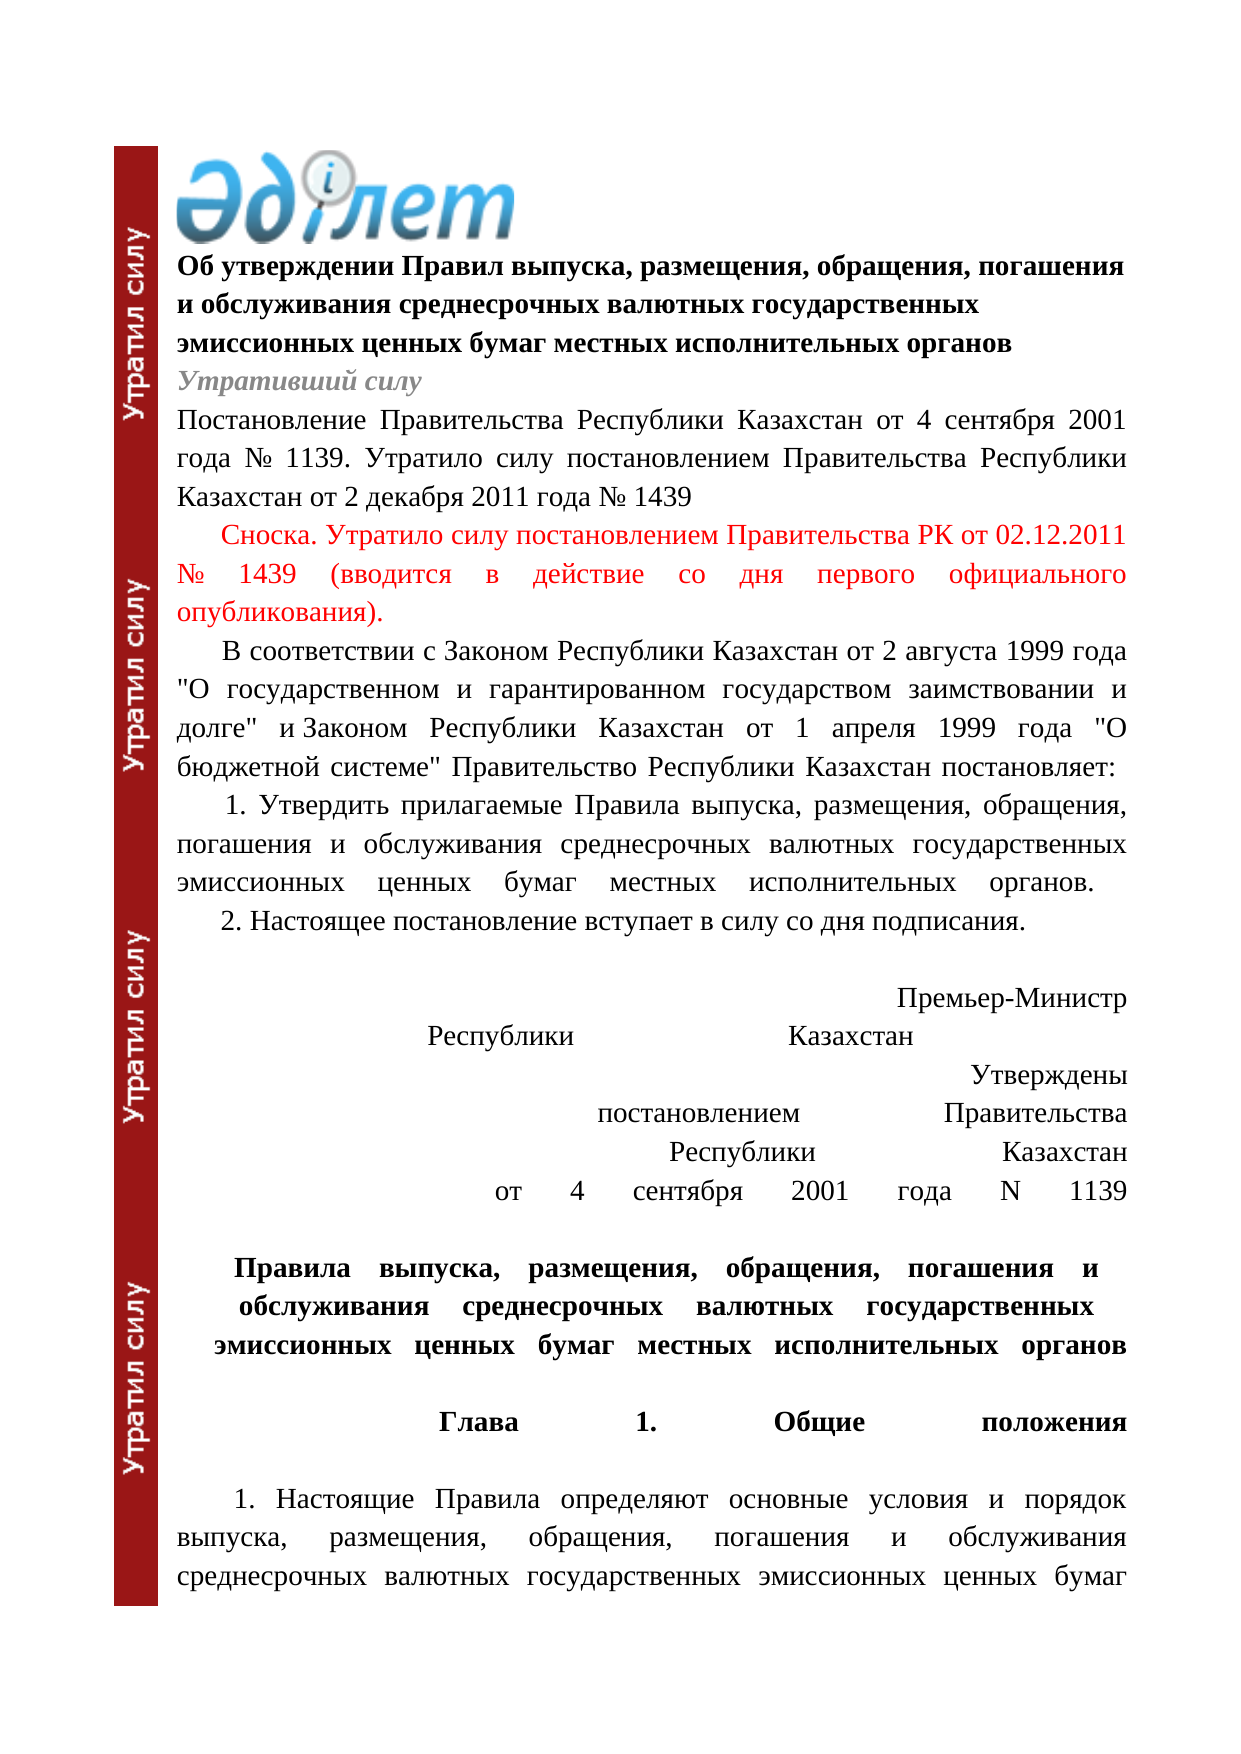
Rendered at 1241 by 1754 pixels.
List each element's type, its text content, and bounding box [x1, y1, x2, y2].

text В соответствии с Законом Республики Казахстан от 2 августа 1999 года "О государственном и гарантированном государством заимствовании и долге" и Законом Республики Казахстан от 1 апреля 1999 года "О бюджетной системе" Правительство Республики Казахстан постановляет: 1. Утвердить прилагаемые Правила выпуска, размещения, обращения, погашения и обслуживания среднесрочных валютных государственных эмиссионных ценных бумаг местных исполнительных органов. 2. Настоящее постановление вступает в силу со дня подписания. [112, 633, 1128, 936]
picture [114, 936, 158, 941]
picture [114, 1592, 158, 1606]
text Об утверждении Правил выпуска, размещения, обращения, погашения и обслуживания среднесрочных валютных государственных эмиссионных ценных бумаг местных исполнительных органов [112, 248, 1128, 358]
picture [114, 146, 158, 248]
picture [114, 358, 158, 363]
picture [114, 628, 158, 633]
text Сноска. Утратило силу постановлением Правительства РК от 02.12.2011 № 1439 (вводится в действие со дня первого официального опубликования). [112, 517, 1128, 628]
picture [176, 150, 515, 244]
picture [114, 512, 158, 517]
text Утративший силу [112, 363, 1128, 397]
picture [114, 397, 158, 402]
text Постановление Правительства Республики Казахстан от 4 сентября 2001 года № 1139. Утратило силу постановлением Правительства Республики Казахстан от 2 декабря 2011 года № 1439 [112, 402, 1128, 512]
